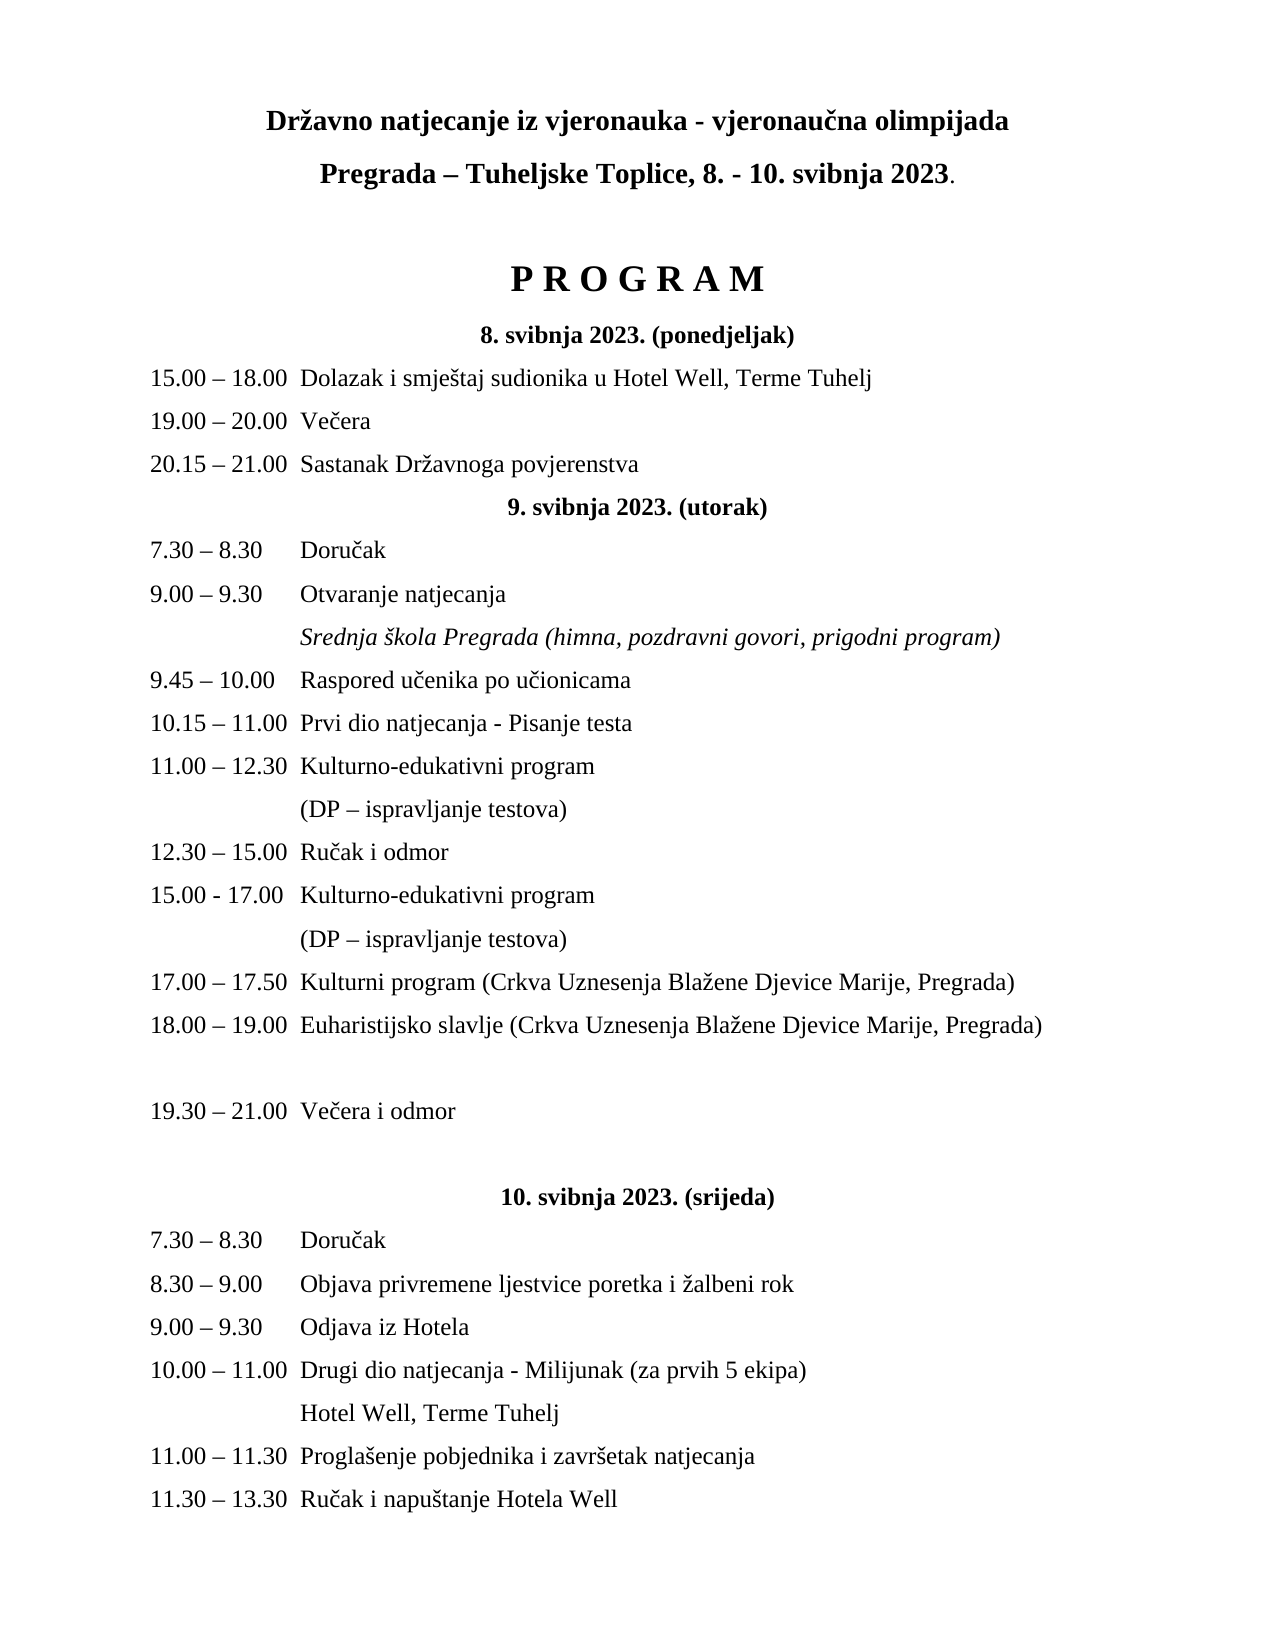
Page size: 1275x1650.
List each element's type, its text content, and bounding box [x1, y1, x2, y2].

text 10. svibnja 2023. (srijeda) [150, 1182, 1125, 1211]
text 11.00 – 11.30 Proglašenje pobjednika i završetak natjecanja [150, 1441, 1125, 1470]
text 12.30 – 15.00 Ručak i odmor [150, 837, 1125, 866]
text 11.00 – 12.30 Kulturno-edukativni program [150, 751, 1125, 780]
text (DP – ispravljanje testova) [150, 924, 1125, 952]
text 15.00 – 18.00 Dolazak i smještaj sudionika u Hotel Well, Terme Tuhelj [150, 363, 1125, 392]
text Pregrada – Tuheljske Toplice, 8. - 10. svibnja 2023. [150, 156, 1125, 190]
text 8. svibnja 2023. (ponedjeljak) [150, 320, 1125, 349]
text 17.00 – 17.50 Kulturni program (Crkva Uznesenja Blažene Djevice Marije, Pregrada) [150, 967, 1125, 996]
text 18.00 – 19.00 Euharistijsko slavlje (Crkva Uznesenja Blažene Djevice Marije, Pregrada) [150, 1010, 1125, 1082]
text 8.30 – 9.00 Objava privremene ljestvice poretka i žalbeni rok [150, 1269, 1125, 1297]
text 15.00 - 17.00 Kulturno-edukativni program [150, 881, 1125, 909]
text Državno natjecanje iz vjeronauka - vjeronaučna olimpijada [150, 103, 1125, 137]
text 19.30 – 21.00 Večera i odmor [150, 1096, 1125, 1125]
text 9.00 – 9.30 Odjava iz Hotela [150, 1312, 1125, 1341]
text P R O G R A M [150, 257, 1125, 300]
text 9.45 – 10.00 Raspored učenika po učionicama [150, 665, 1125, 694]
text (DP – ispravljanje testova) [150, 794, 1125, 823]
text Hotel Well, Terme Tuhelj [150, 1398, 1125, 1427]
text 10.15 – 11.00 Prvi dio natjecanja - Pisanje testa [150, 708, 1125, 737]
text 9. svibnja 2023. (utorak) [150, 492, 1125, 521]
text 20.15 – 21.00 Sastanak Državnoga povjerenstva [150, 449, 1125, 478]
text 19.00 – 20.00 Večera [150, 406, 1125, 435]
text 9.00 – 9.30 Otvaranje natjecanja [150, 579, 1125, 607]
text Srednja škola Pregrada (himna, pozdravni govori, prigodni program) [150, 622, 1125, 651]
text 7.30 – 8.30 Doručak [150, 536, 1125, 564]
text 10.00 – 11.00 Drugi dio natjecanja - Milijunak (za prvih 5 ekipa) [150, 1355, 1125, 1384]
text 11.30 – 13.30 Ručak i napuštanje Hotela Well [150, 1484, 1125, 1513]
text 7.30 – 8.30 Doručak [150, 1226, 1125, 1254]
